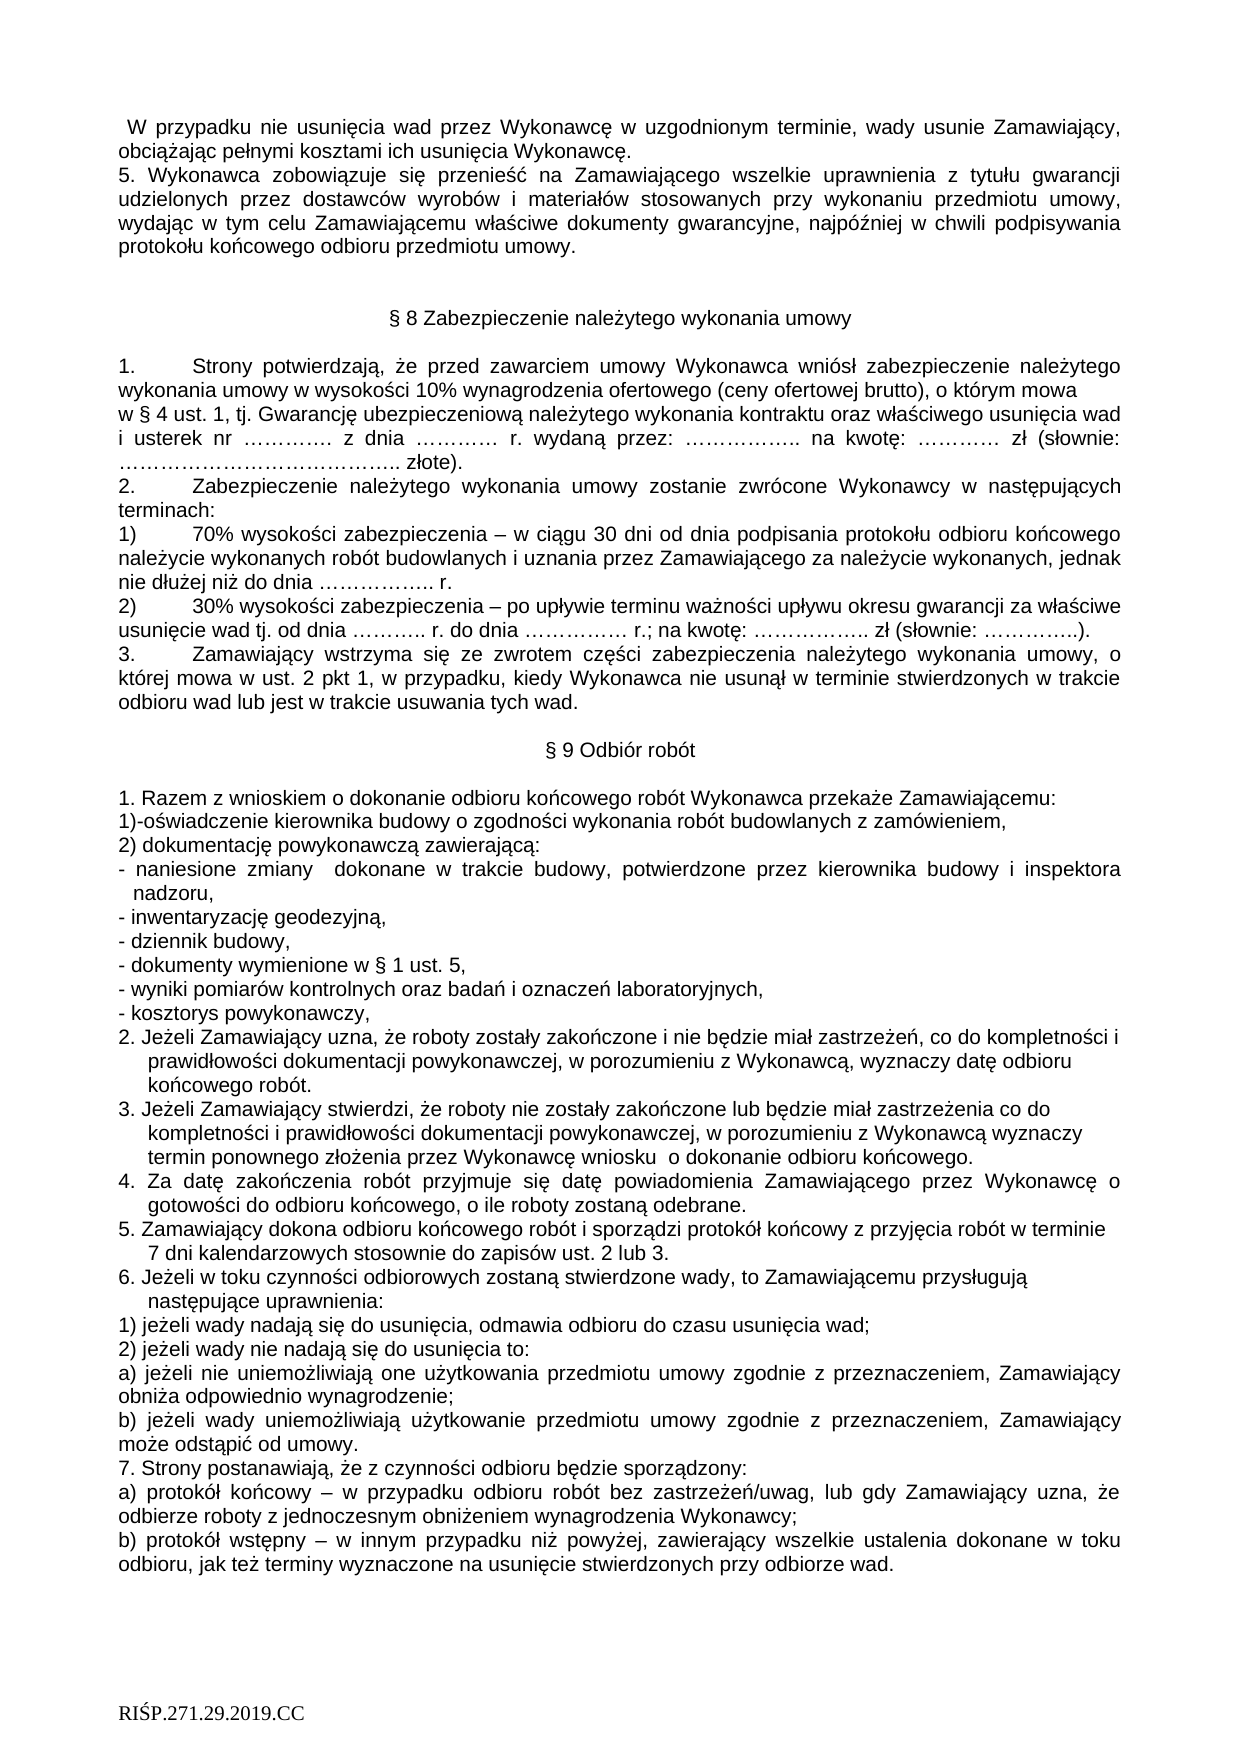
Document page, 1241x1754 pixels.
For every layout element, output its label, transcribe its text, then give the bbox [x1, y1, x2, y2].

text W przypadku nie usunięcia wad przez Wykonawcę w uzgodnionym terminie, wady usunie Zamawiający, obciążając pełnymi kosztami ich usunięcia Wykonawcę. [118, 114, 1122, 162]
list 5. Zamawiający dokona odbioru końcowego robót i sporządzi protokół końcowy z przyjęcia robót w terminie 7 dni kalendarzowych stosownie do zapisów ust. 2 lub 3. [118, 1217, 1122, 1264]
text 2) 30% wysokości zabezpieczenia – po upływie terminu ważności upływu okresu gwarancji za właściwe usunięcie wad tj. od dnia ……….. r. do dnia …………… r.; na kwotę: …………….. zł (słownie: …………..). [118, 594, 1122, 642]
text 1. Razem z wnioskiem o dokonanie odbioru końcowego robót Wykonawca przekaże Zamawiającemu: [118, 785, 1122, 809]
text 2. Zabezpieczenie należytego wykonania umowy zostanie zwrócone Wykonawcy w następujących terminach: [118, 474, 1122, 522]
text - dokumenty wymienione w § 1 ust. 5, [118, 953, 1122, 977]
text § 9 Odbiór robót [118, 737, 1122, 761]
text a) jeżeli nie uniemożliwiają one użytkowania przedmiotu umowy zgodnie z przeznaczeniem, Zamawiający obniża odpowiednio wynagrodzenie; [118, 1360, 1122, 1408]
text § 8 Zabezpieczenie należytego wykonania umowy [118, 306, 1122, 330]
text b) protokół wstępny – w innym przypadku niż powyżej, zawierający wszelkie ustalenia dokonane w toku odbioru, jak też terminy wyznaczone na usunięcie stwierdzonych przy odbiorze wad. [118, 1528, 1122, 1576]
text 2) dokumentację powykonawczą zawierającą: [118, 833, 1122, 857]
text 1)-oświadczenie kierownika budowy o zgodności wykonania robót budowlanych z zamówieniem, [118, 809, 1122, 833]
text w § 4 ust. 1, tj. Gwarancję ubezpieczeniową należytego wykonania kontraktu oraz właściwego usunięcia wad i usterek nr …………. z dnia ………… r. wydaną przez: …………….. na kwotę: ………… zł (słownie: ………………………………….. złote). [118, 402, 1122, 474]
text b) jeżeli wady uniemożliwiają użytkowanie przedmiotu umowy zgodnie z przeznaczeniem, Zamawiający może odstąpić od umowy. [118, 1408, 1122, 1456]
list 3. Jeżeli Zamawiający stwierdzi, że roboty nie zostały zakończone lub będzie miał zastrzeżenia co do kompletności i prawidłowości dokumentacji powykonawczej, w porozumieniu z Wykonawcą wyznaczy termin ponownego złożenia przez Wykonawcę wniosku o dokonanie odbioru końcowego. [118, 1097, 1122, 1169]
text - dziennik budowy, [118, 929, 1122, 953]
text - inwentaryzację geodezyjną, [118, 905, 1122, 929]
text 1) 70% wysokości zabezpieczenia – w ciągu 30 dni od dnia podpisania protokołu odbioru końcowego należycie wykonanych robót budowlanych i uznania przez Zamawiającego za należycie wykonanych, jednak nie dłużej niż do dnia …………….. r. [118, 522, 1122, 594]
list 4. Za datę zakończenia robót przyjmuje się datę powiadomienia Zamawiającego przez Wykonawcę o gotowości do odbioru końcowego, o ile roboty zostaną odebrane. [118, 1169, 1122, 1217]
text - naniesione zmiany dokonane w trakcie budowy, potwierdzone przez kierownika budowy i inspektora nadzoru, [118, 857, 1122, 905]
text a) protokół końcowy – w przypadku odbioru robót bez zastrzeżeń/uwag, lub gdy Zamawiający uzna, że odbierze roboty z jednoczesnym obniżeniem wynagrodzenia Wykonawcy; [118, 1480, 1122, 1528]
text 1. Strony potwierdzają, że przed zawarciem umowy Wykonawca wniósł zabezpieczenie należytego wykonania umowy w wysokości 10% wynagrodzenia ofertowego (ceny ofertowej brutto), o którym mowa [118, 354, 1122, 402]
text 3. Zamawiający wstrzyma się ze zwrotem części zabezpieczenia należytego wykonania umowy, o której mowa w ust. 2 pkt 1, w przypadku, kiedy Wykonawca nie usunął w terminie stwierdzonych w trakcie odbioru wad lub jest w trakcie usuwania tych wad. [118, 642, 1122, 713]
list 2. Jeżeli Zamawiający uzna, że roboty zostały zakończone i nie będzie miał zastrzeżeń, co do kompletności i prawidłowości dokumentacji powykonawczej, w porozumieniu z Wykonawcą, wyznaczy datę odbioru końcowego robót. [118, 1025, 1122, 1097]
text - wyniki pomiarów kontrolnych oraz badań i oznaczeń laboratoryjnych, [118, 977, 1122, 1001]
text 1) jeżeli wady nadają się do usunięcia, odmawia odbioru do czasu usunięcia wad; [118, 1312, 1122, 1336]
text - kosztorys powykonawczy, [118, 1001, 1122, 1025]
list 6. Jeżeli w toku czynności odbiorowych zostaną stwierdzone wady, to Zamawiającemu przysługują następujące uprawnienia: [118, 1264, 1122, 1312]
text 7. Strony postanawiają, że z czynności odbioru będzie sporządzony: [118, 1456, 1122, 1480]
text 5. Wykonawca zobowiązuje się przenieść na Zamawiającego wszelkie uprawnienia z tytułu gwarancji udzielonych przez dostawców wyrobów i materiałów stosowanych przy wykonaniu przedmiotu umowy, wydając w tym celu Zamawiającemu właściwe dokumenty gwarancyjne, najpóźniej w chwili podpisywania protokołu końcowego odbioru przedmiotu umowy. [118, 162, 1122, 258]
text 2) jeżeli wady nie nadają się do usunięcia to: [118, 1336, 1122, 1360]
